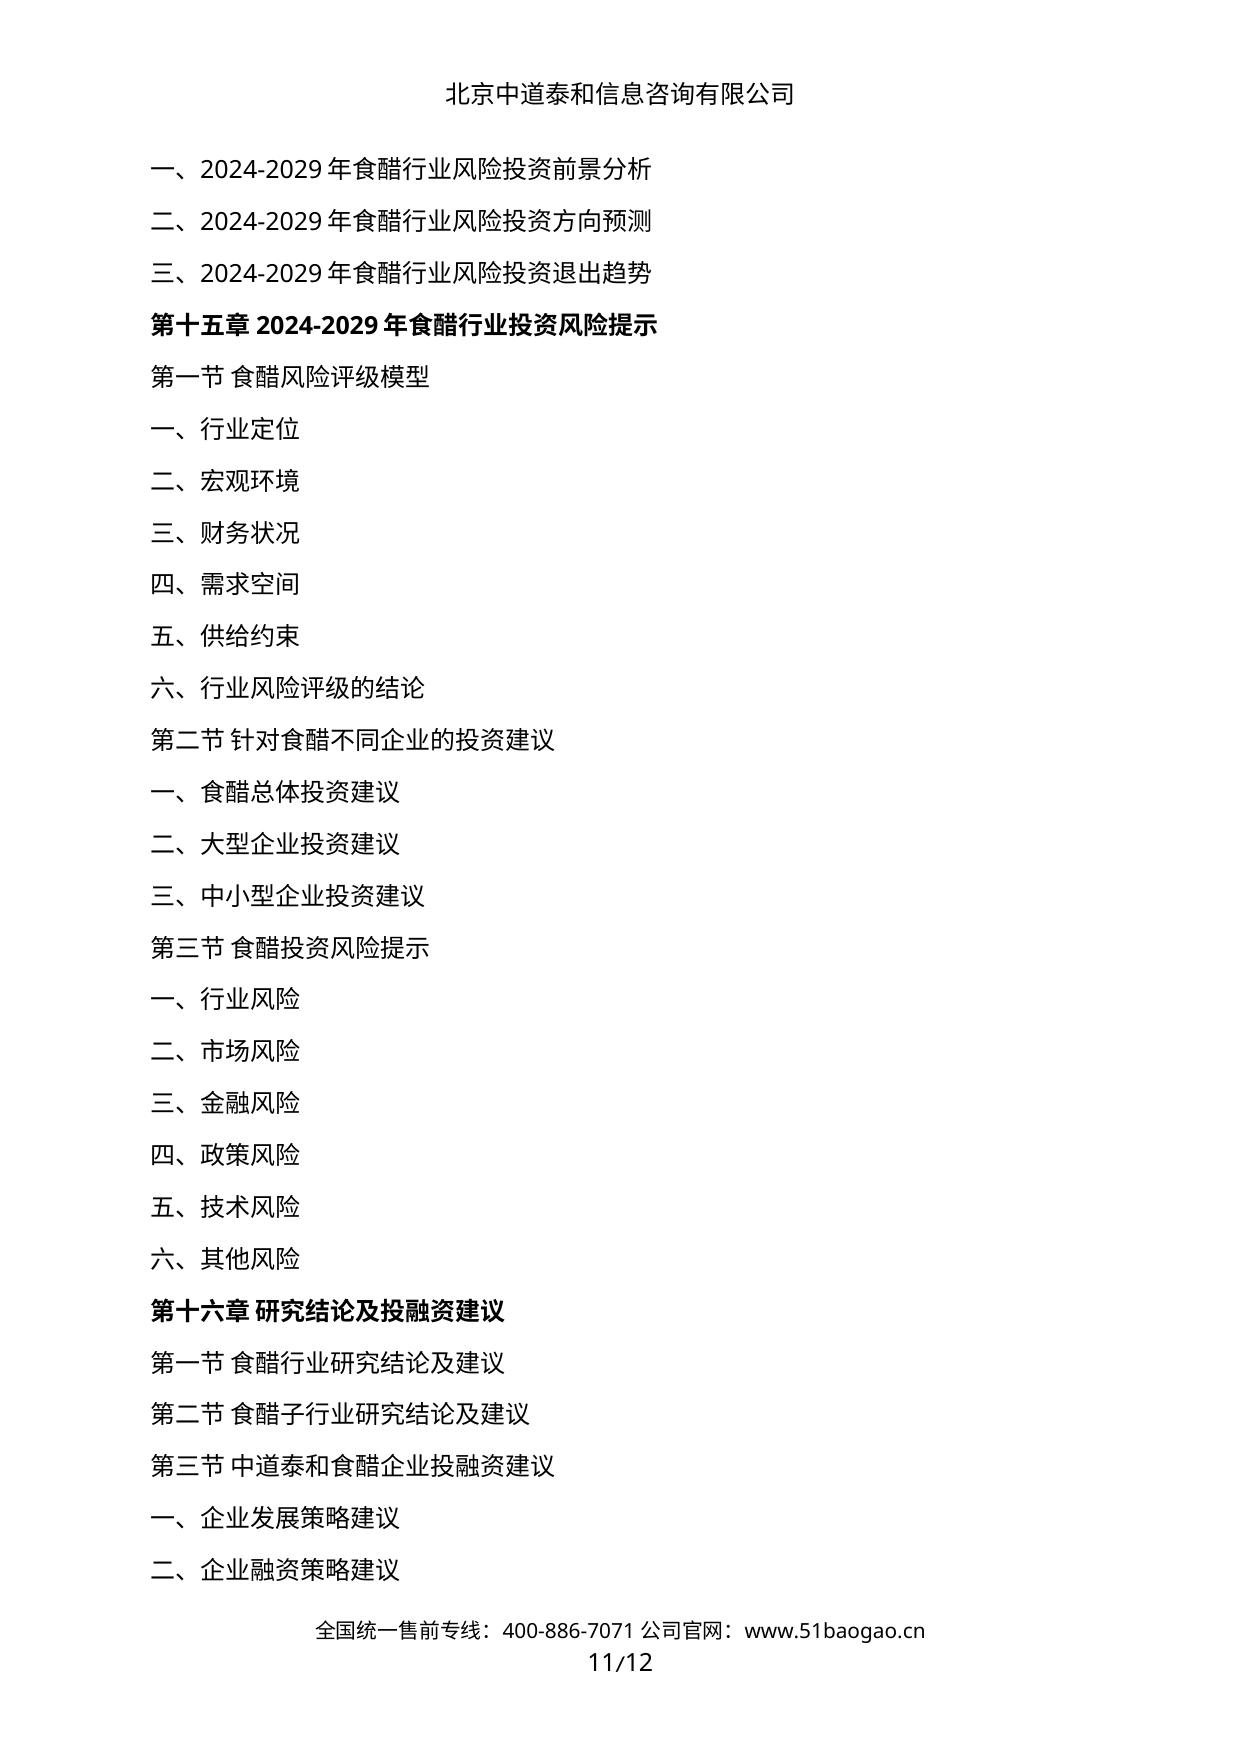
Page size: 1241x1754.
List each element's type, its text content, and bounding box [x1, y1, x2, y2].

text 五、技术风险 [150, 1187, 1090, 1224]
text 第三节 中道泰和食醋企业投融资建议 [150, 1447, 1090, 1483]
text 二、市场风险 [150, 1032, 1090, 1068]
text 一、企业发展策略建议 [150, 1499, 1090, 1535]
text 二、大型企业投资建议 [150, 824, 1090, 861]
text 四、政策风险 [150, 1136, 1090, 1172]
text 第一节 食醋风险评级模型 [150, 357, 1090, 394]
text 一、行业定位 [150, 409, 1090, 446]
text 四、需求空间 [150, 565, 1090, 601]
text 第二节 针对食醋不同企业的投资建议 [150, 721, 1090, 757]
text 第十六章 研究结论及投融资建议 [150, 1291, 1090, 1327]
text 第一节 食醋行业研究结论及建议 [150, 1343, 1090, 1379]
text 二、宏观环境 [150, 461, 1090, 497]
text 三、财务状况 [150, 513, 1090, 549]
text 第十五章 2024-2029年食醋行业投资风险提示 [150, 306, 1090, 342]
text 三、中小型企业投资建议 [150, 876, 1090, 912]
text 三、金融风险 [150, 1084, 1090, 1120]
text 一、行业风险 [150, 980, 1090, 1016]
text 一、食醋总体投资建议 [150, 772, 1090, 809]
text 六、其他风险 [150, 1239, 1090, 1276]
text 三、2024-2029年食醋行业风险投资退出趋势 [150, 254, 1090, 290]
text 六、行业风险评级的结论 [150, 669, 1090, 705]
text 第二节 食醋子行业研究结论及建议 [150, 1395, 1090, 1431]
text 二、企业融资策略建议 [150, 1551, 1090, 1587]
text 五、供给约束 [150, 617, 1090, 653]
text 二、2024-2029年食醋行业风险投资方向预测 [150, 202, 1090, 238]
text 第三节 食醋投资风险提示 [150, 928, 1090, 964]
text 一、2024-2029年食醋行业风险投资前景分析 [150, 150, 1090, 186]
